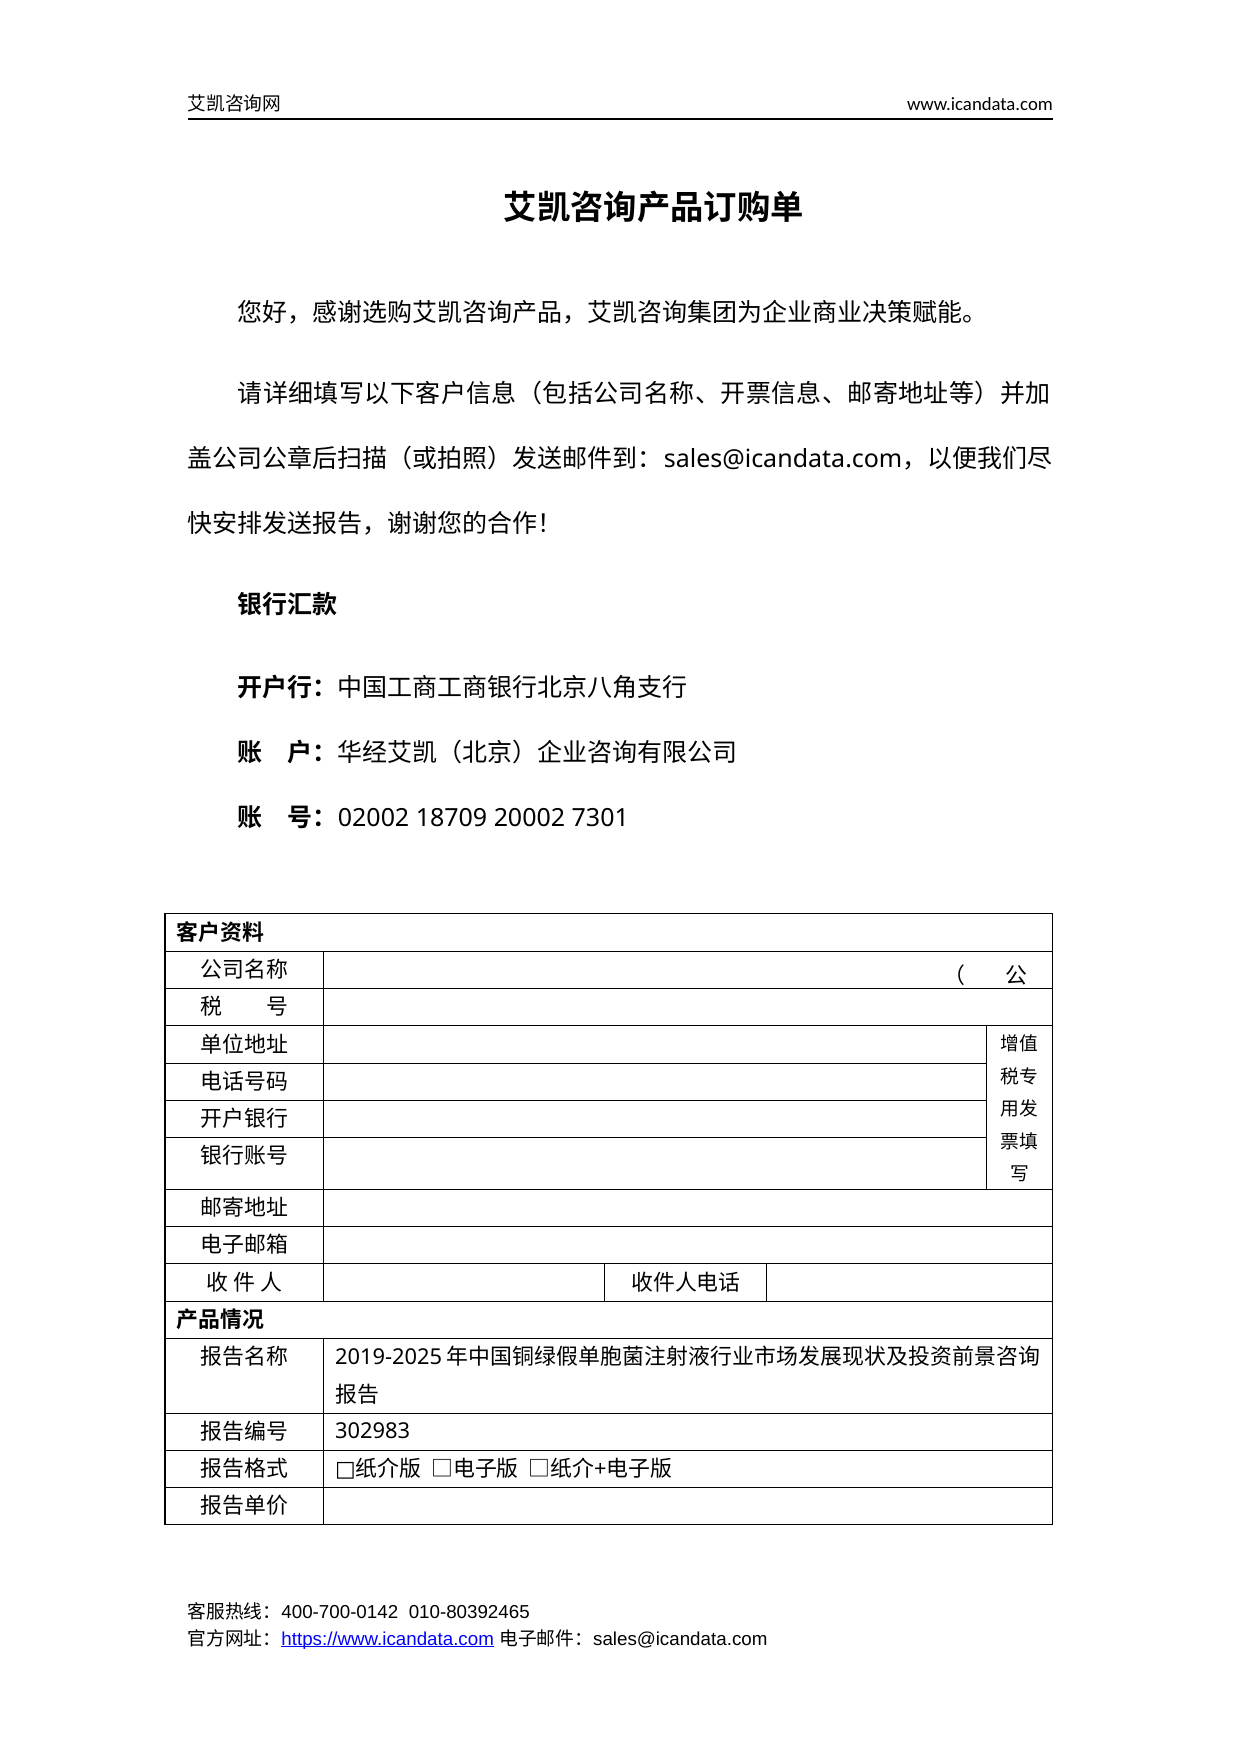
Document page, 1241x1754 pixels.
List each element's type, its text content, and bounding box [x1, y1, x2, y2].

text 艾凯咨询产品订购单 [187, 172, 1053, 237]
table_cell 电话号码 [166, 1064, 323, 1100]
table_cell 报告编号 [166, 1414, 323, 1450]
table_cell 报告单价 [166, 1488, 323, 1524]
table_cell [324, 1138, 986, 1189]
table_cell [324, 1101, 986, 1137]
text 账 户：华经艾凯（北京）企业咨询有限公司 [187, 718, 1053, 783]
table_cell 开户银行 [166, 1101, 323, 1137]
table_cell 报告名称 [166, 1339, 323, 1412]
table_cell [324, 1064, 986, 1100]
table_cell 302983 [324, 1414, 1052, 1450]
table_cell [324, 1026, 986, 1062]
table_cell 邮寄地址 [166, 1190, 323, 1226]
table_cell □纸介版 □电子版 □纸介+电子版 [324, 1451, 1052, 1487]
table_cell [324, 1488, 1052, 1524]
table_cell 收件人电话 [605, 1264, 766, 1301]
table_cell [324, 1227, 1052, 1263]
text 请详细填写以下客户信息（包括公司名称、开票信息、邮寄地址等）并加盖公司公章后扫描（或拍照）发送邮件到：sales@icandata.com，以便我们尽快安排发送报告，谢谢您的合作！ [187, 359, 1053, 554]
table_cell 收 件 人 [166, 1264, 323, 1301]
text 开户行：中国工商工商银行北京八角支行 [187, 653, 1053, 718]
text 银行汇款 [187, 570, 1053, 635]
text 账 号：02002 18709 20002 7301 [187, 783, 1053, 848]
table_cell [767, 1264, 1052, 1301]
table_cell 单位地址 [166, 1026, 323, 1062]
text 您好，感谢选购艾凯咨询产品，艾凯咨询集团为企业商业决策赋能。 [187, 278, 1053, 343]
table_cell 电子邮箱 [166, 1227, 323, 1263]
table_cell 公司名称 [166, 952, 323, 988]
table_cell 报告格式 [166, 1451, 323, 1487]
table_cell 产品情况 [166, 1302, 1052, 1338]
table_cell [324, 989, 1052, 1025]
table_cell [324, 952, 1052, 988]
table_cell 增值税专用发票填写 [987, 1026, 1052, 1189]
table_cell 税 号 [166, 989, 323, 1025]
table_cell 银行账号 [166, 1138, 323, 1189]
table_header 客户资料 [166, 914, 1052, 951]
table_cell 2019-2025年中国铜绿假单胞菌注射液行业市场发展现状及投资前景咨询报告 [324, 1339, 1052, 1412]
table_cell [324, 1264, 604, 1301]
table_cell [324, 1190, 1052, 1226]
